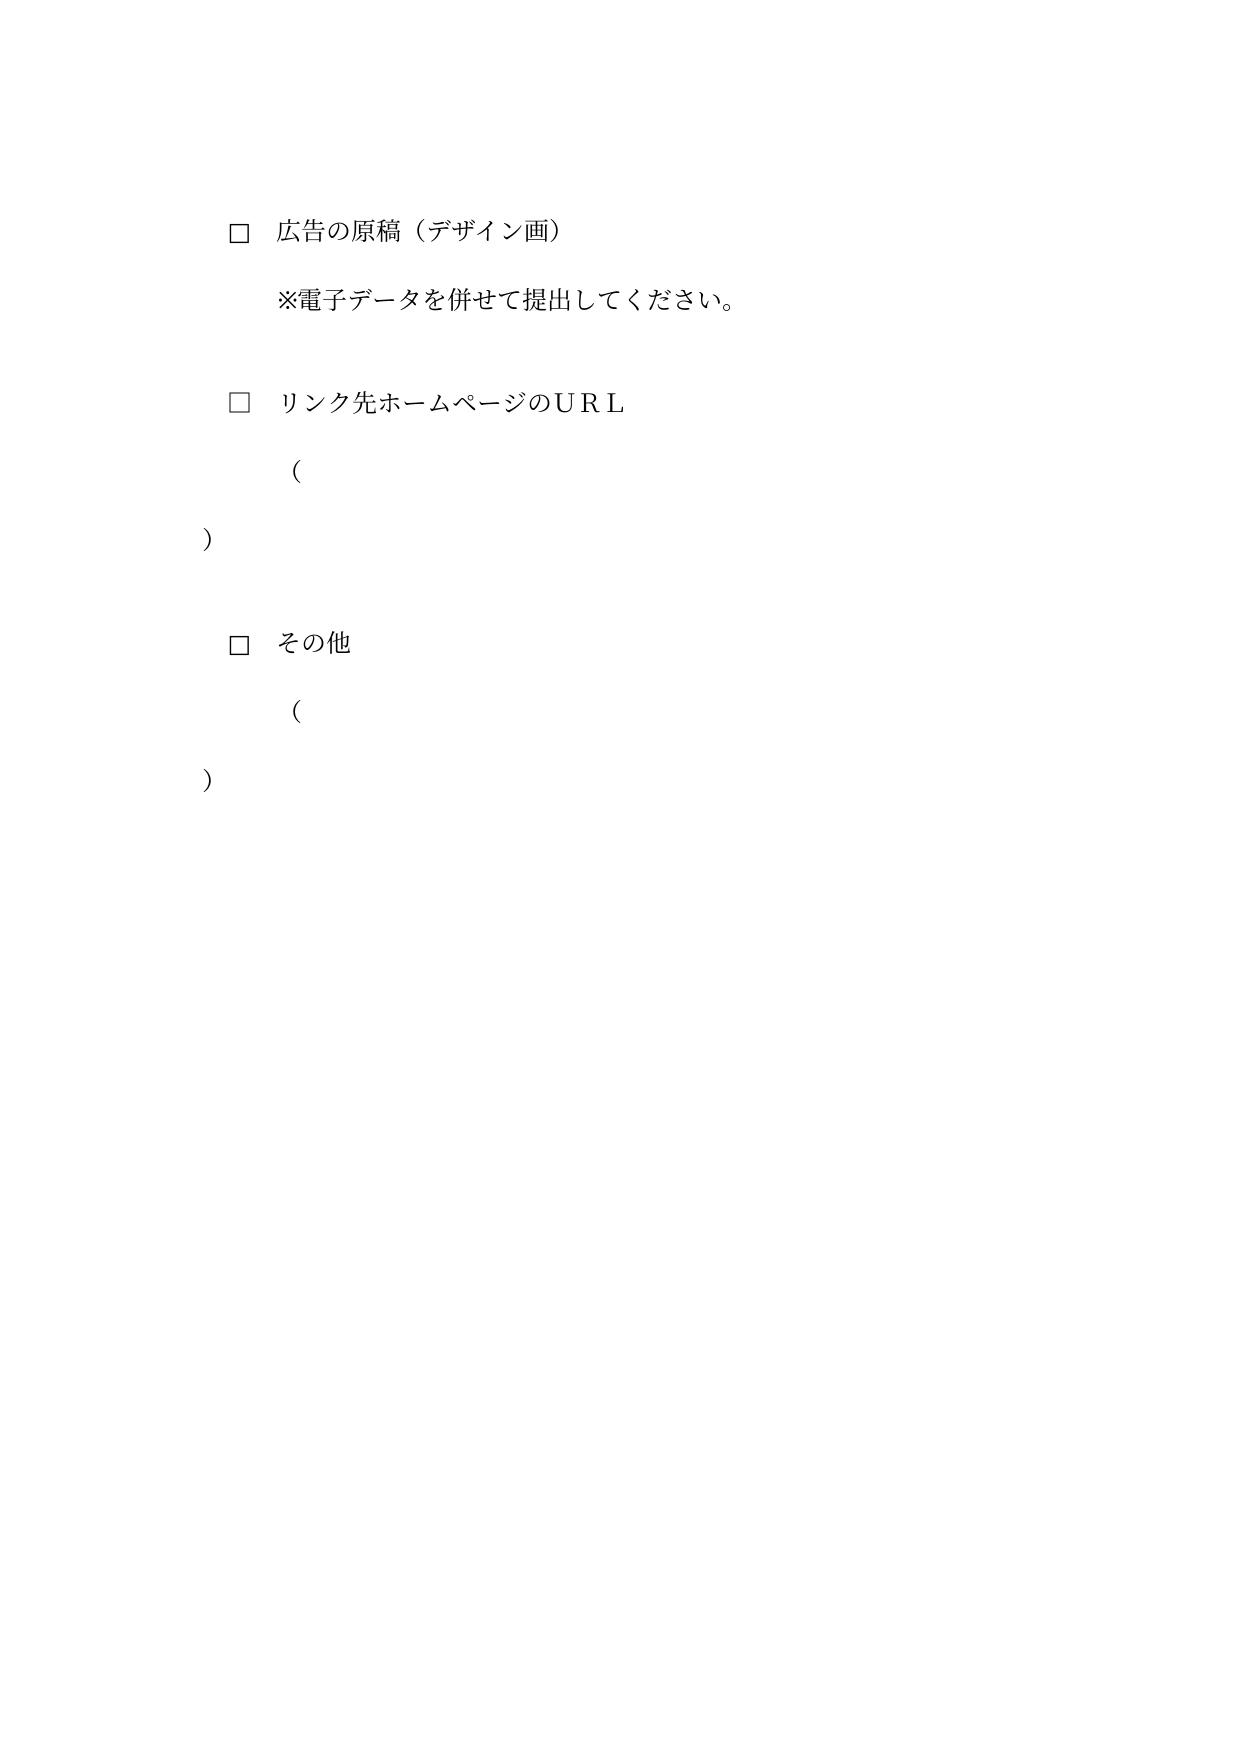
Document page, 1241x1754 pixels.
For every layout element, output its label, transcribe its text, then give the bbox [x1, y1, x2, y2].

text （ ） [177, 677, 1063, 814]
text （ ） [177, 436, 1063, 573]
text ※電子データを併せて提出してください。 [177, 264, 1063, 333]
text □ リンク先ホームページのＵＲＬ [177, 367, 1063, 436]
text □ その他 [177, 608, 1063, 677]
text □ 広告の原稿（デザイン画） [177, 195, 1063, 264]
